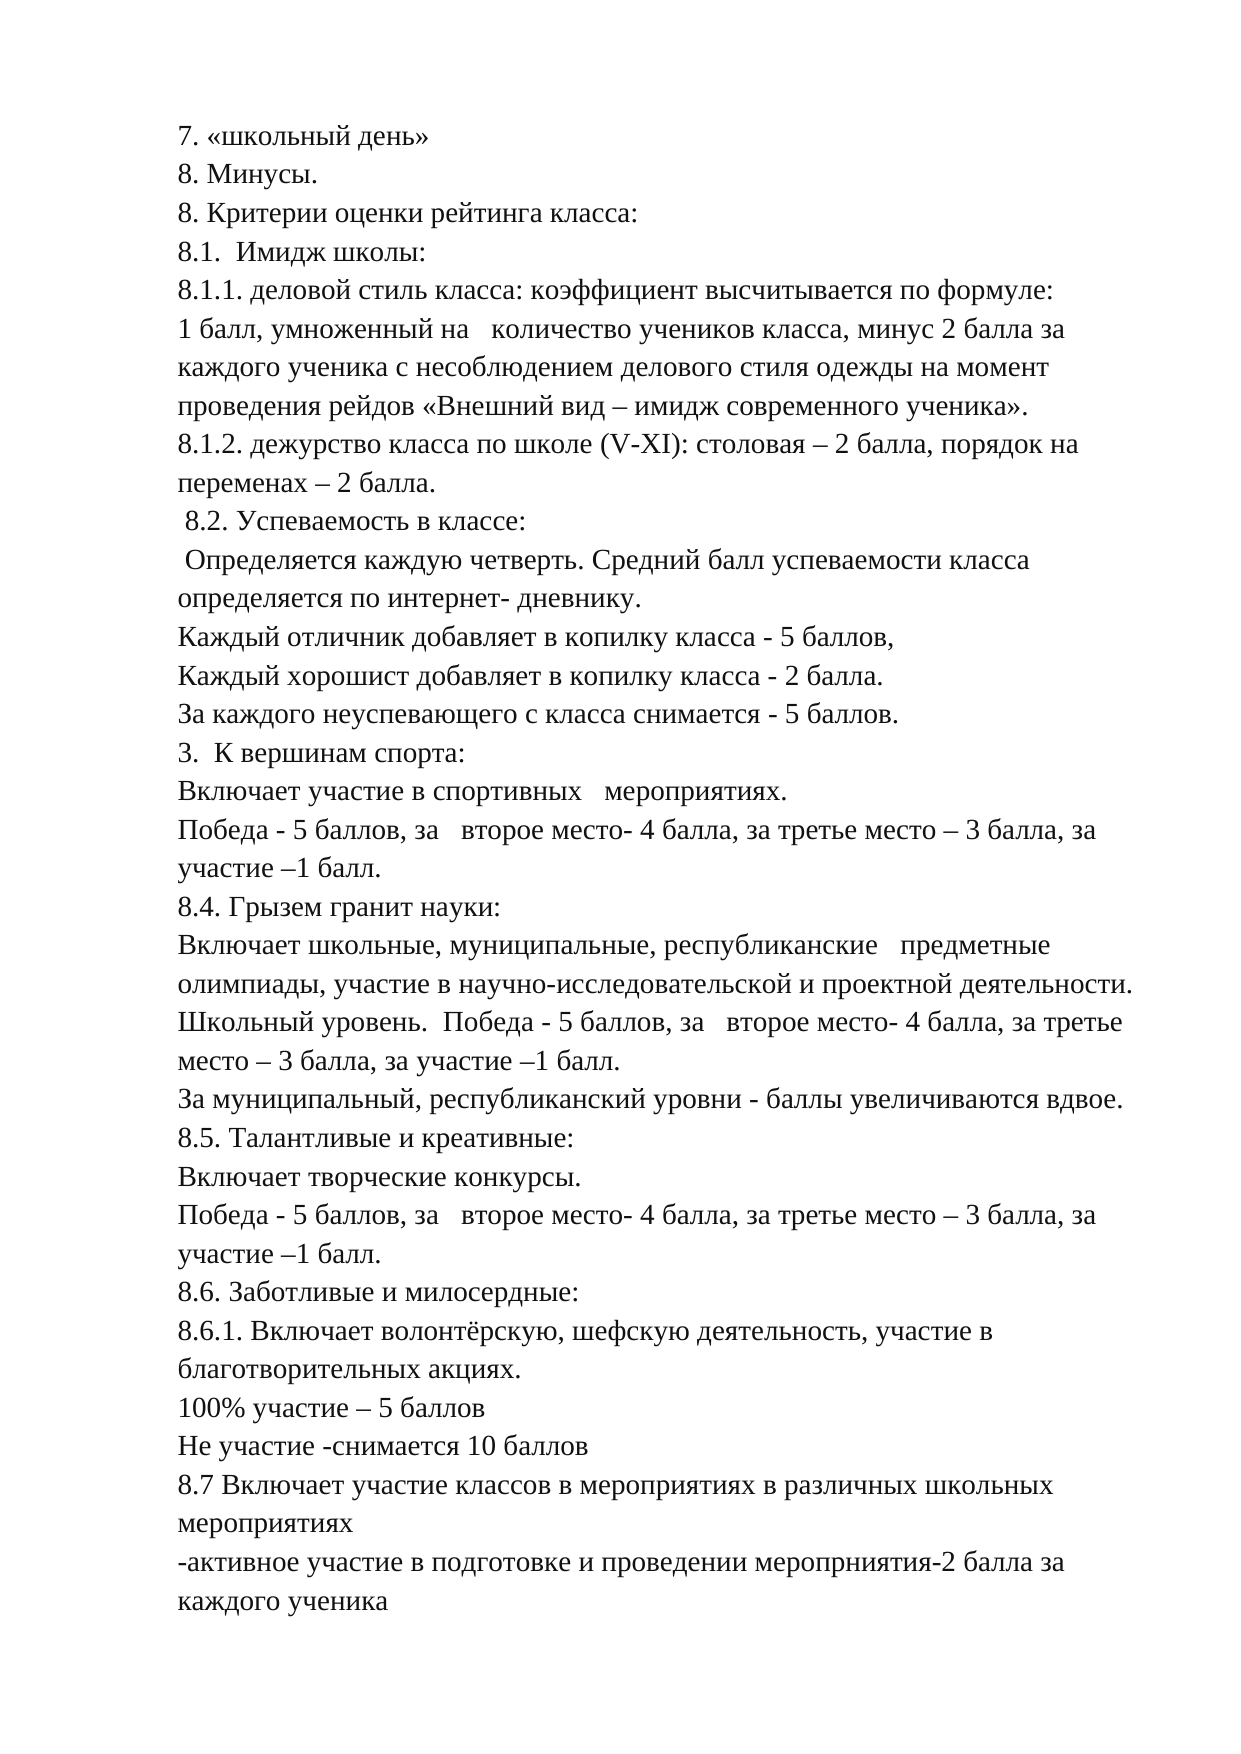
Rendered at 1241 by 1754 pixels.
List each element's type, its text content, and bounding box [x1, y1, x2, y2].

text За муниципальный, республиканский уровни - баллы увеличиваются вдвое. [177, 1082, 1152, 1115]
text За каждого неуспевающего с класса снимается - 5 баллов. [177, 696, 1152, 730]
text 8.6.1. Включает волонтёрскую, шефскую деятельность, участие в благотворительных акциях. [177, 1313, 1152, 1385]
text Каждый отличник добавляет в копилку класса - 5 баллов, [177, 619, 1152, 653]
text 8.1.2. дежурство класса по школе (V-XI): столовая – 2 балла, порядок на переменах – 2 балла. [177, 426, 1152, 498]
text 8.5. Талантливые и креативные: [177, 1120, 1152, 1154]
text Включает участие в спортивных мероприятиях. [177, 773, 1152, 807]
text Включает школьные, муниципальные, республиканские предметные олимпиады, участие в научно-исследовательской и проектной деятельности. [177, 927, 1152, 999]
text 7. «школьный день» [177, 118, 1152, 152]
text 3. К вершинам спорта: [177, 735, 1152, 768]
text Не участие -снимается 10 баллов [177, 1428, 1152, 1462]
text Победа - 5 баллов, за второе место- 4 балла, за третье место – 3 балла, за участие –1 балл. [177, 812, 1152, 884]
text 8.1. Имидж школы: [177, 234, 1152, 267]
text 8.1.1. деловой стиль класса: коэффициент высчитывается по формуле: [177, 272, 1152, 306]
text Победа - 5 баллов, за второе место- 4 балла, за третье место – 3 балла, за участие –1 балл. [177, 1197, 1152, 1269]
text Определяется каждую четверть. Средний балл успеваемости класса определяется по интернет- дневнику. [177, 542, 1152, 614]
text 8.7 Включает участие классов в мероприятиях в различных школьных мероприятиях [177, 1467, 1152, 1539]
text 1 балл, умноженный на количество учеников класса, минус 2 балла за каждого ученика с несоблюдением делового стиля одежды на момент проведения рейдов «Внешний вид – имидж современного ученика». [177, 311, 1152, 421]
text 8.2. Успеваемость в классе: [177, 503, 1152, 537]
text Каждый хорошист добавляет в копилку класса - 2 балла. [177, 658, 1152, 691]
text Школьный уровень. Победа - 5 баллов, за второе место- 4 балла, за третье место – 3 балла, за участие –1 балл. [177, 1004, 1152, 1077]
text -активное участие в подготовке и проведении меропрниятия-2 балла за каждого ученика [177, 1544, 1152, 1616]
text Включает творческие конкурсы. [177, 1159, 1152, 1192]
text 8.6. Заботливые и милосердные: [177, 1274, 1152, 1308]
text 100% участие – 5 баллов [177, 1390, 1152, 1423]
text 8. Минусы. [177, 157, 1152, 190]
text 8. Критерии оценки рейтинга класса: [177, 195, 1152, 229]
text 8.4. Грызем гранит науки: [177, 889, 1152, 922]
